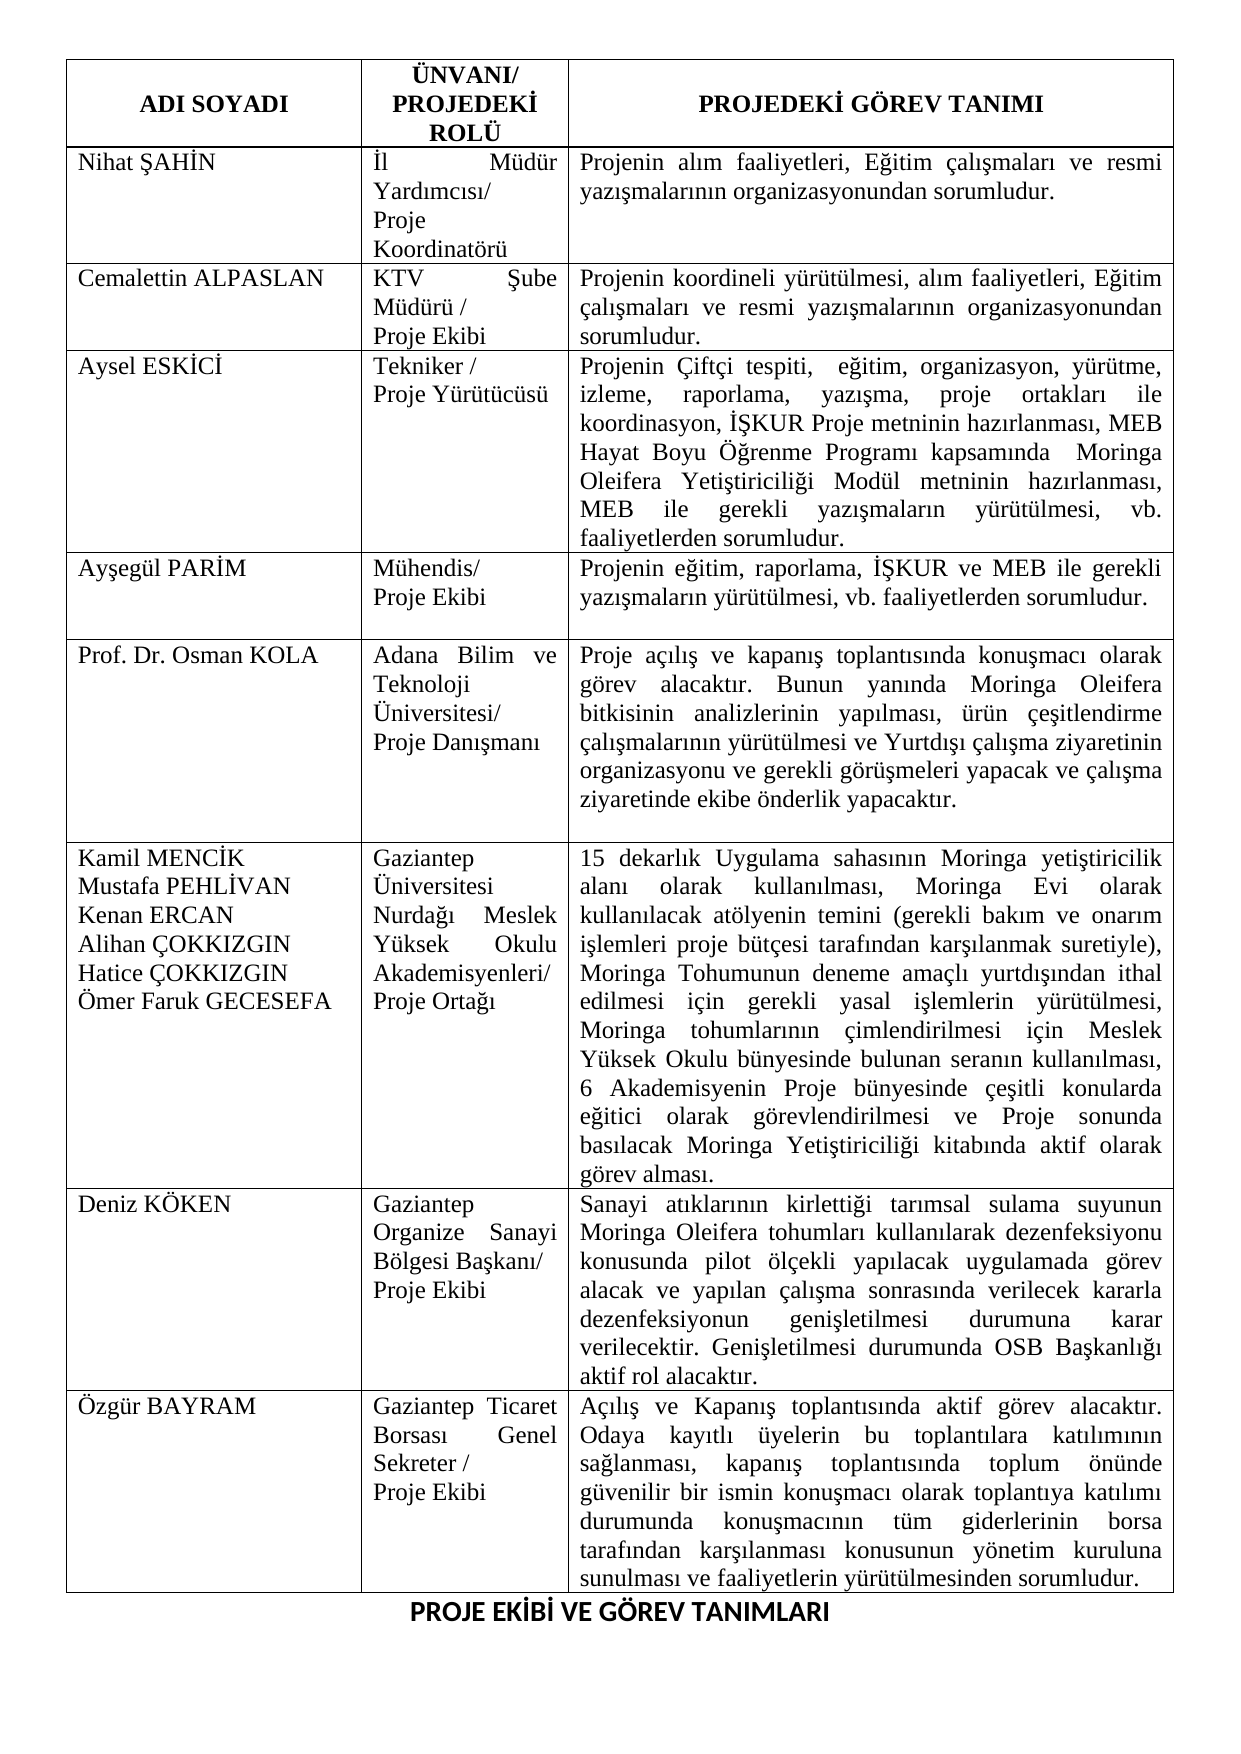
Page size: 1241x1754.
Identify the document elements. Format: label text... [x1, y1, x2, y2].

table_cell Tekniker / Proje Yürütücüsü [362, 351, 568, 552]
table_cell İl Müdür Yardımcısı/ Proje Koordinatörü [362, 148, 568, 262]
table_cell Açılış ve Kapanış toplantısında aktif görev alacaktır. Odaya kayıtlı üyelerin bu toplantılara katılımının sağlanması, kapanış toplantısında toplum önünde güvenilir bir ismin konuşmacı olarak toplantıya katılımı durumunda konuşmacının tüm giderlerinin borsa tarafından karşılanması konusunun yönetim kuruluna sunulması ve faaliyetlerin yürütülmesinden sorumludur. [569, 1391, 1173, 1592]
table_cell Ayşegül PARİM [67, 553, 361, 639]
table_cell Projenin Çiftçi tespiti, eğitim, organizasyon, yürütme, izleme, raporlama, yazışma, proje ortakları ile koordinasyon, İŞKUR Proje metninin hazırlanması, MEB Hayat Boyu Öğrenme Programı kapsamında Moringa Oleifera Yetiştiriciliği Modül metninin hazırlanması, MEB ile gerekli yazışmaların yürütülmesi, vb. faaliyetlerden sorumludur. [569, 351, 1173, 552]
table_cell Gaziantep Organize Sanayi Bölgesi Başkanı/ Proje Ekibi [362, 1189, 568, 1390]
table_cell 15 dekarlık Uygulama sahasının Moringa yetiştiricilik alanı olarak kullanılması, Moringa Evi olarak kullanılacak atölyenin temini (gerekli bakım ve onarım işlemleri proje bütçesi tarafından karşılanmak suretiyle), Moringa Tohumunun deneme amaçlı yurtdışından ithal edilmesi için gerekli yasal işlemlerin yürütülmesi, Moringa tohumlarının çimlendirilmesi için Meslek Yüksek Okulu bünyesinde bulunan seranın kullanılması, 6 Akademisyenin Proje bünyesinde çeşitli konularda eğitici olarak görevlendirilmesi ve Proje sonunda basılacak Moringa Yetiştiriciliği kitabında aktif olarak görev alması. [569, 843, 1173, 1188]
table_cell Nihat ŞAHİN [67, 148, 361, 262]
table_cell Adana Bilim ve Teknoloji Üniversitesi/ Proje Danışmanı [362, 640, 568, 842]
table_header PROJEDEKİ GÖREV TANIMI [569, 60, 1173, 146]
table_cell Aysel ESKİCİ [67, 351, 361, 552]
table_cell Projenin alım faaliyetleri, Eğitim çalışmaları ve resmi yazışmalarının organizasyonundan sorumludur. [569, 148, 1173, 262]
table_cell Özgür BAYRAM [67, 1391, 361, 1592]
text PROJE EKİBİ VE GÖREV TANIMLARI [148, 1593, 1093, 1629]
table_cell Cemalettin ALPASLAN [67, 264, 361, 350]
table_cell Deniz KÖKEN [67, 1189, 361, 1390]
table_cell Sanayi atıklarının kirlettiği tarımsal sulama suyunun Moringa Oleifera tohumları kullanılarak dezenfeksiyonu konusunda pilot ölçekli yapılacak uygulamada görev alacak ve yapılan çalışma sonrasında verilecek kararla dezenfeksiyonun genişletilmesi durumuna karar verilecektir. Genişletilmesi durumunda OSB Başkanlığı aktif rol alacaktır. [569, 1189, 1173, 1390]
table_cell Gaziantep Ticaret Borsası Genel Sekreter / Proje Ekibi [362, 1391, 568, 1592]
table_cell Projenin koordineli yürütülmesi, alım faaliyetleri, Eğitim çalışmaları ve resmi yazışmalarının organizasyonundan sorumludur. [569, 264, 1173, 350]
table_cell Projenin eğitim, raporlama, İŞKUR ve MEB ile gerekli yazışmaların yürütülmesi, vb. faaliyetlerden sorumludur. [569, 553, 1173, 639]
table_cell Proje açılış ve kapanış toplantısında konuşmacı olarak görev alacaktır. Bunun yanında Moringa Oleifera bitkisinin analizlerinin yapılması, ürün çeşitlendirme çalışmalarının yürütülmesi ve Yurtdışı çalışma ziyaretinin organizasyonu ve gerekli görüşmeleri yapacak ve çalışma ziyaretinde ekibe önderlik yapacaktır. [569, 640, 1173, 842]
table_header ÜNVANI/ PROJEDEKİ ROLÜ [362, 60, 568, 146]
table_cell Kamil MENCİK Mustafa PEHLİVAN Kenan ERCAN Alihan ÇOKKIZGIN Hatice ÇOKKIZGIN Ömer Faruk GECESEFA [67, 843, 361, 1188]
table_cell Mühendis/ Proje Ekibi [362, 553, 568, 639]
table_cell Prof. Dr. Osman KOLA [67, 640, 361, 842]
table_header ADI SOYADI [67, 60, 361, 146]
table_cell KTV Şube Müdürü / Proje Ekibi [362, 264, 568, 350]
table_cell Gaziantep Üniversitesi Nurdağı Meslek Yüksek Okulu Akademisyenleri/ Proje Ortağı [362, 843, 568, 1188]
